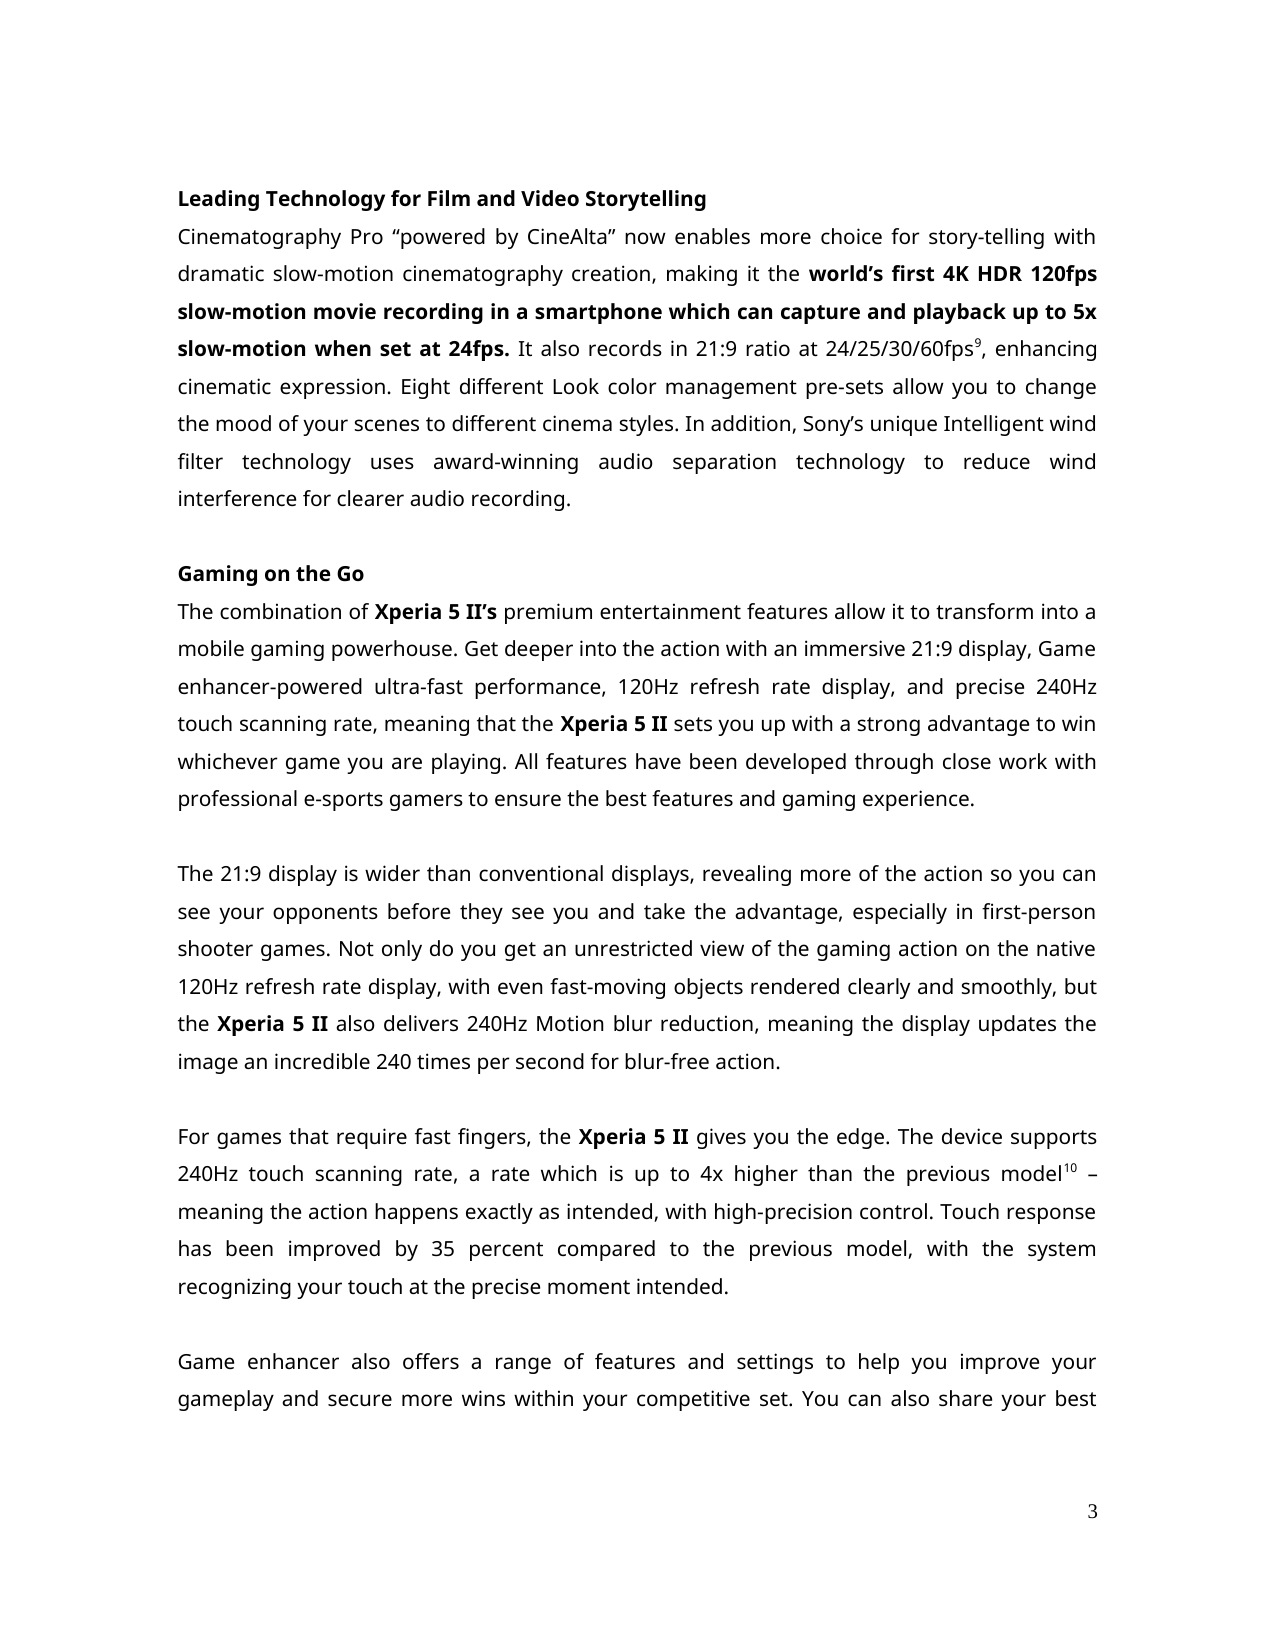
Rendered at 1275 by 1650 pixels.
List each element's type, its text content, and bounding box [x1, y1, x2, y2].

text Gaming on the Go [177, 555, 1098, 593]
text The combination of Xperia 5 II’s premium entertainment features allow it to transform into a mobile gaming powerhouse. Get deeper into the action with an immersive 21:9 display, Game enhancer-powered ultra-fast performance, 120Hz refresh rate display, and precise 240Hz touch scanning rate, meaning that the Xperia 5 II sets you up with a strong advantage to win whichever game you are playing. All features have been developed through close work with professional e-sports gamers to ensure the best features and gaming experience. [177, 593, 1098, 818]
text For games that require fast fingers, the Xperia 5 II gives you the edge. The device supports 240Hz touch scanning rate, a rate which is up to 4x higher than the previous model10 – meaning the action happens exactly as intended, with high-precision control. Touch response has been improved by 35 percent compared to the previous model, with the system recognizing your touch at the precise moment intended. [177, 1118, 1098, 1305]
text Cinematography Pro “powered by CineAlta” now enables more choice for story-telling with dramatic slow-motion cinematography creation, making it the world’s first 4K HDR 120fps slow-motion movie recording in a smartphone which can capture and playback up to 5x slow-motion when set at 24fps. It also records in 21:9 ratio at 24/25/30/60fps9, enhancing cinematic expression. Eight different Look color management pre-sets allow you to change the mood of your scenes to different cinema styles. In addition, Sony’s unique Intelligent wind filter technology uses award-winning audio separation technology to reduce wind interference for clearer audio recording. [177, 218, 1098, 518]
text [177, 1343, 1098, 1418]
text The 21:9 display is wider than conventional displays, revealing more of the action so you can see your opponents before they see you and take the advantage, especially in first-person shooter games. Not only do you get an unrestricted view of the gaming action on the native 120Hz refresh rate display, with even fast-moving objects rendered clearly and smoothly, but the Xperia 5 II also delivers 240Hz Motion blur reduction, meaning the display updates the image an incredible 240 times per second for blur-free action. [177, 855, 1098, 1080]
text Leading Technology for Film and Video Storytelling [177, 180, 1098, 218]
